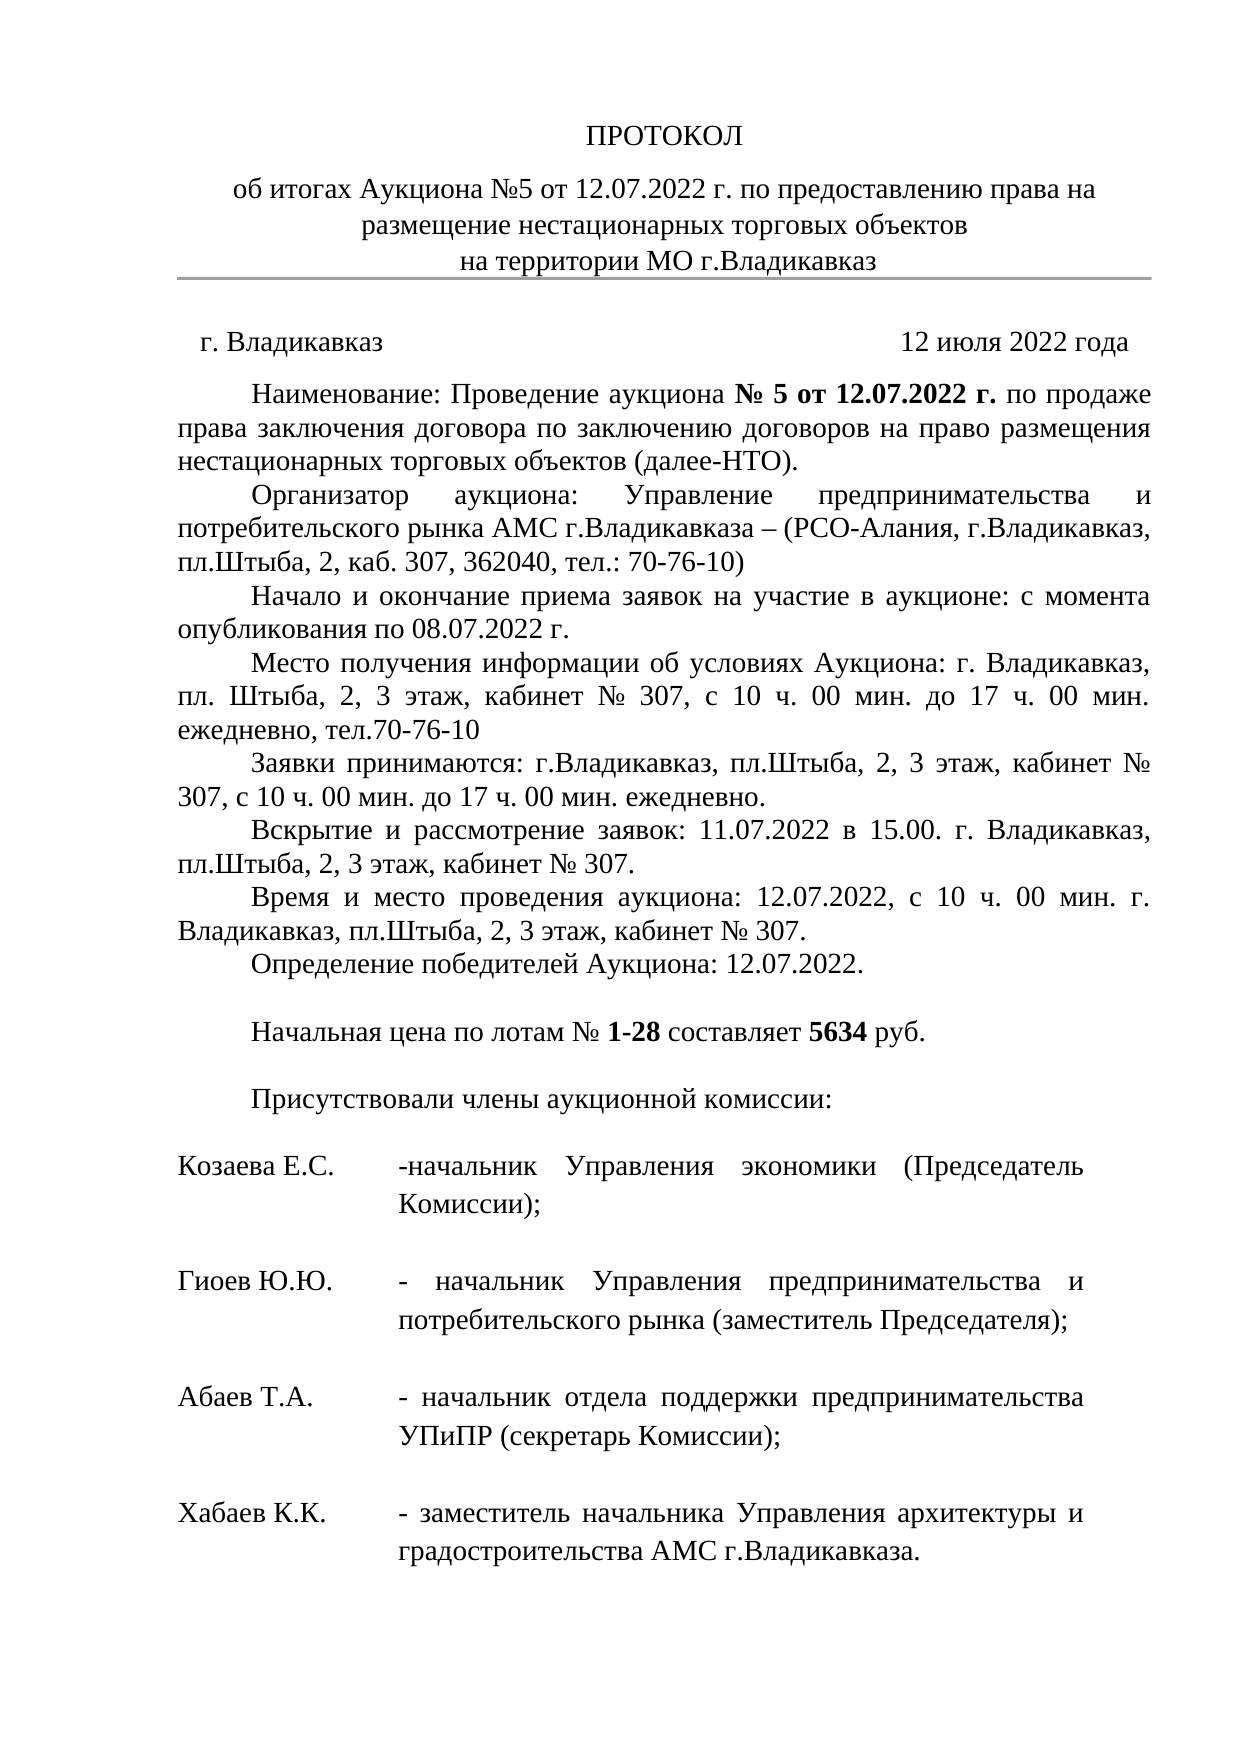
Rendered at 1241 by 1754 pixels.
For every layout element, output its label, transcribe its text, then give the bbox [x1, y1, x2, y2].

table_header Козаева Е.С. [166, 1148, 387, 1263]
table_cell - начальник Управления предпринимательства и потребительского рынка (заместитель Председателя); [387, 1264, 1096, 1379]
table_cell - начальник отдела поддержки предпринимательства УПиПР (секретарь Комиссии); [387, 1379, 1096, 1495]
text на территории МО г.Владикавказ [177, 243, 1152, 276]
text Вскрытие и рассмотрение заявок: 11.07.2022 в 15.00. г. Владикавказ, пл.Штыба, 2, 3 этаж, кабинет № 307. [177, 812, 1152, 879]
text Организатор аукциона: Управление предпринимательства и потребительского рынка АМС г.Владикавказа – (РСО-Алания, г.Владикавказ, пл.Штыба, 2, каб. 307, 362040, тел.: 70-76-10) [177, 477, 1152, 578]
text Место получения информации об условиях Аукциона: г. Владикавказ, пл. Штыба, 2, 3 этаж, кабинет № 307, с 10 ч. 00 мин. до 17 ч. 00 мин. ежедневно, тел.70-76-10 [177, 645, 1152, 745]
text ПРОТОКОЛ [177, 118, 1152, 152]
text об итогах Аукциона №5 от 12.07.2022 г. по предоставлению права на размещение нестационарных торговых объектов [177, 171, 1152, 241]
text Начальная цена по лотам № 1-28 составляет 5634 руб. [177, 1014, 1152, 1047]
text Начало и окончание приема заявок на участие в аукционе: с момента опубликования по 08.07.2022 г. [177, 578, 1152, 645]
table_cell Абаев Т.А. [166, 1379, 387, 1495]
text Наименование: Проведение аукциона № 5 от 12.07.2022 г. по продаже права заключения договора по заключению договоров на право размещения нестационарных торговых объектов (далее-НТО). [177, 376, 1152, 477]
table_cell Хабаев К.К. [166, 1495, 387, 1610]
table_header -начальник Управления экономики (Председатель Комиссии); [387, 1148, 1096, 1263]
table_cell Гиоев Ю.Ю. [166, 1264, 387, 1379]
text Присутствовали члены аукционной комиссии: [177, 1081, 1152, 1114]
text Время и место проведения аукциона: 12.07.2022, с 10 ч. 00 мин. г. Владикавказ, пл.Штыба, 2, 3 этаж, кабинет № 307. [177, 879, 1152, 947]
text г. Владикавказ 12 июля 2022 года [177, 324, 1152, 357]
table_cell - заместитель начальника Управления архитектуры и градостроительства АМС г.Владикавказа. [387, 1495, 1096, 1610]
text Заявки принимаются: г.Владикавказ, пл.Штыба, 2, 3 этаж, кабинет № 307, с 10 ч. 00 мин. до 17 ч. 00 мин. ежедневно. [177, 745, 1152, 812]
text Определение победителей Аукциона: 12.07.2022. [177, 947, 1152, 980]
